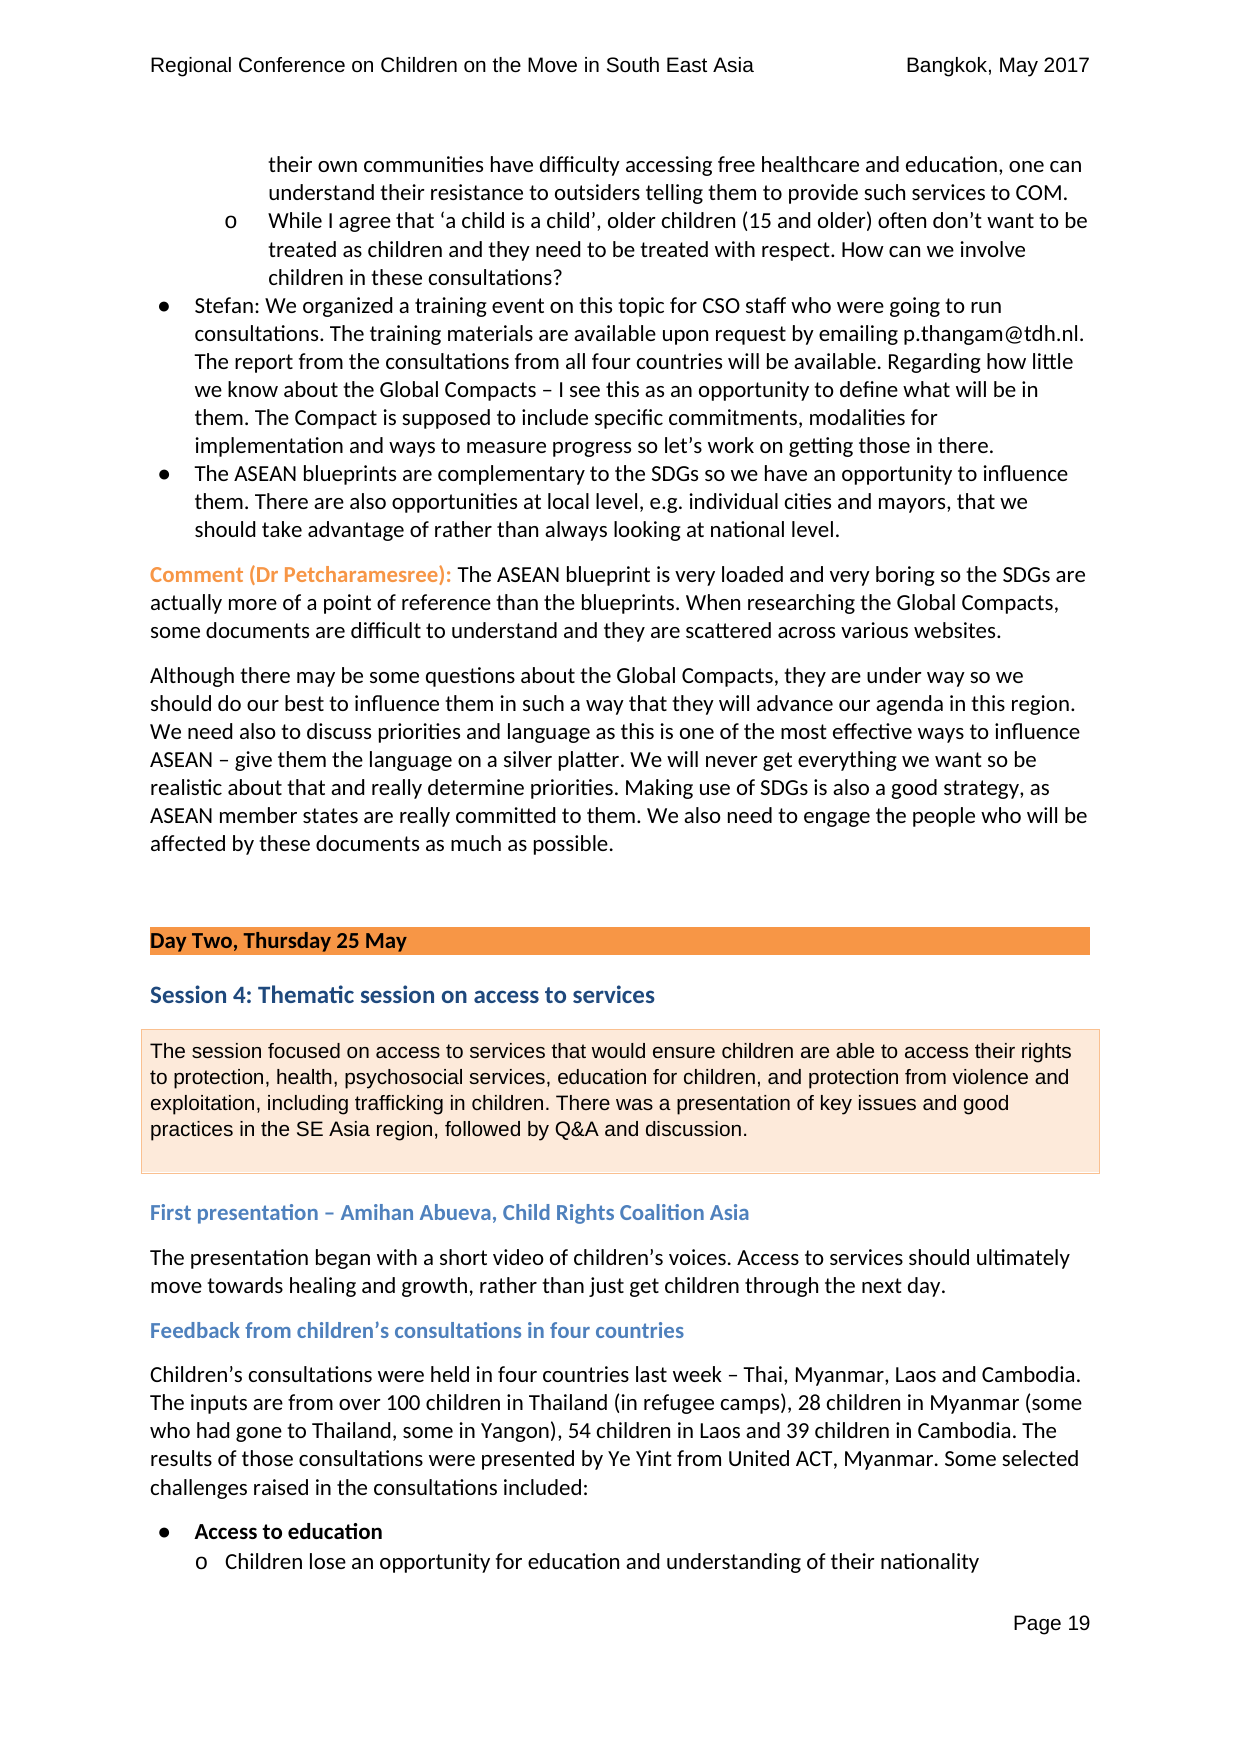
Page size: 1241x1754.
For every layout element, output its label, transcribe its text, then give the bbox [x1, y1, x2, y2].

table_header The session focused on access to services that would ensure children are able to access their rights to protection, health, psychosocial services, education for children, and protection from violence and exploitation, including trafficking in children. There was a presentation of key issues and good practices in the SE Asia region, followed by Q&A and discussion. [142, 1030, 1099, 1172]
list The ASEAN blueprints are complementary to the SDGs so we have an opportunity to influence them. There are also opportunities at local level, e.g. individual cities and mayors, that we should take advantage of rather than always looking at national level. [157, 459, 1090, 543]
text Children’s consultations were held in four countries last week – Thai, Myanmar, Laos and Cambodia. The inputs are from over 100 children in Thailand (in refugee camps), 28 children in Myanmar (some who had gone to Thailand, some in Yangon), 54 children in Laos and 39 children in Cambodia. The results of those consultations were presented by Ye Yint from United ACT, Myanmar. Some selected challenges raised in the consultations included: [150, 1361, 1090, 1501]
list Access to education [157, 1517, 1090, 1545]
text Comment (Dr Petcharamesree): The ASEAN blueprint is very loaded and very boring so the SDGs are actually more of a point of reference than the blueprints. When researching the Global Compacts, some documents are difficult to understand and they are scattered across various websites. [150, 560, 1090, 644]
text First presentation – Amihan Abueva, Child Rights Coalition Asia [150, 1198, 1090, 1226]
text The presentation began with a short video of children’s voices. Access to services should ultimately move towards healing and growth, rather than just get children through the next day. [150, 1243, 1090, 1299]
list Stefan: We organized a training event on this topic for CSO staff who were going to run consultations. The training materials are available upon request by emailing p.thangam@tdh.nl. The report from the consultations from all four countries will be available. Regarding how little we know about the Global Compacts – I see this as an opportunity to define what will be in them. The Compact is supposed to include specific commitments, modalities for implementation and ways to measure progress so let’s work on getting those in there. [157, 291, 1090, 459]
text Feedback from children’s consultations in four countries [150, 1316, 1090, 1344]
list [224, 150, 1090, 206]
subtitle Session 4: Thematic session on access to services [150, 980, 1090, 1010]
list While I agree that ‘a child is a child’, older children (15 and older) often don’t want to be treated as children and they need to be treated with respect. How can we involve children in these consultations? [224, 206, 1090, 291]
text Although there may be some questions about the Global Compacts, they are under way so we should do our best to influence them in such a way that they will advance our agenda in this region. We need also to discuss priorities and language as this is one of the most effective ways to influence ASEAN – give them the language on a silver platter. We will never get everything we want so be realistic about that and really determine priorities. Making use of SDGs is also a good strategy, as ASEAN member states are really committed to them. We also need to engage the people who will be affected by these documents as much as possible. [150, 661, 1090, 857]
subtitle Day Two, Thursday 25 May [150, 927, 1090, 955]
list Children lose an opportunity for education and understanding of their nationality [194, 1547, 1090, 1577]
